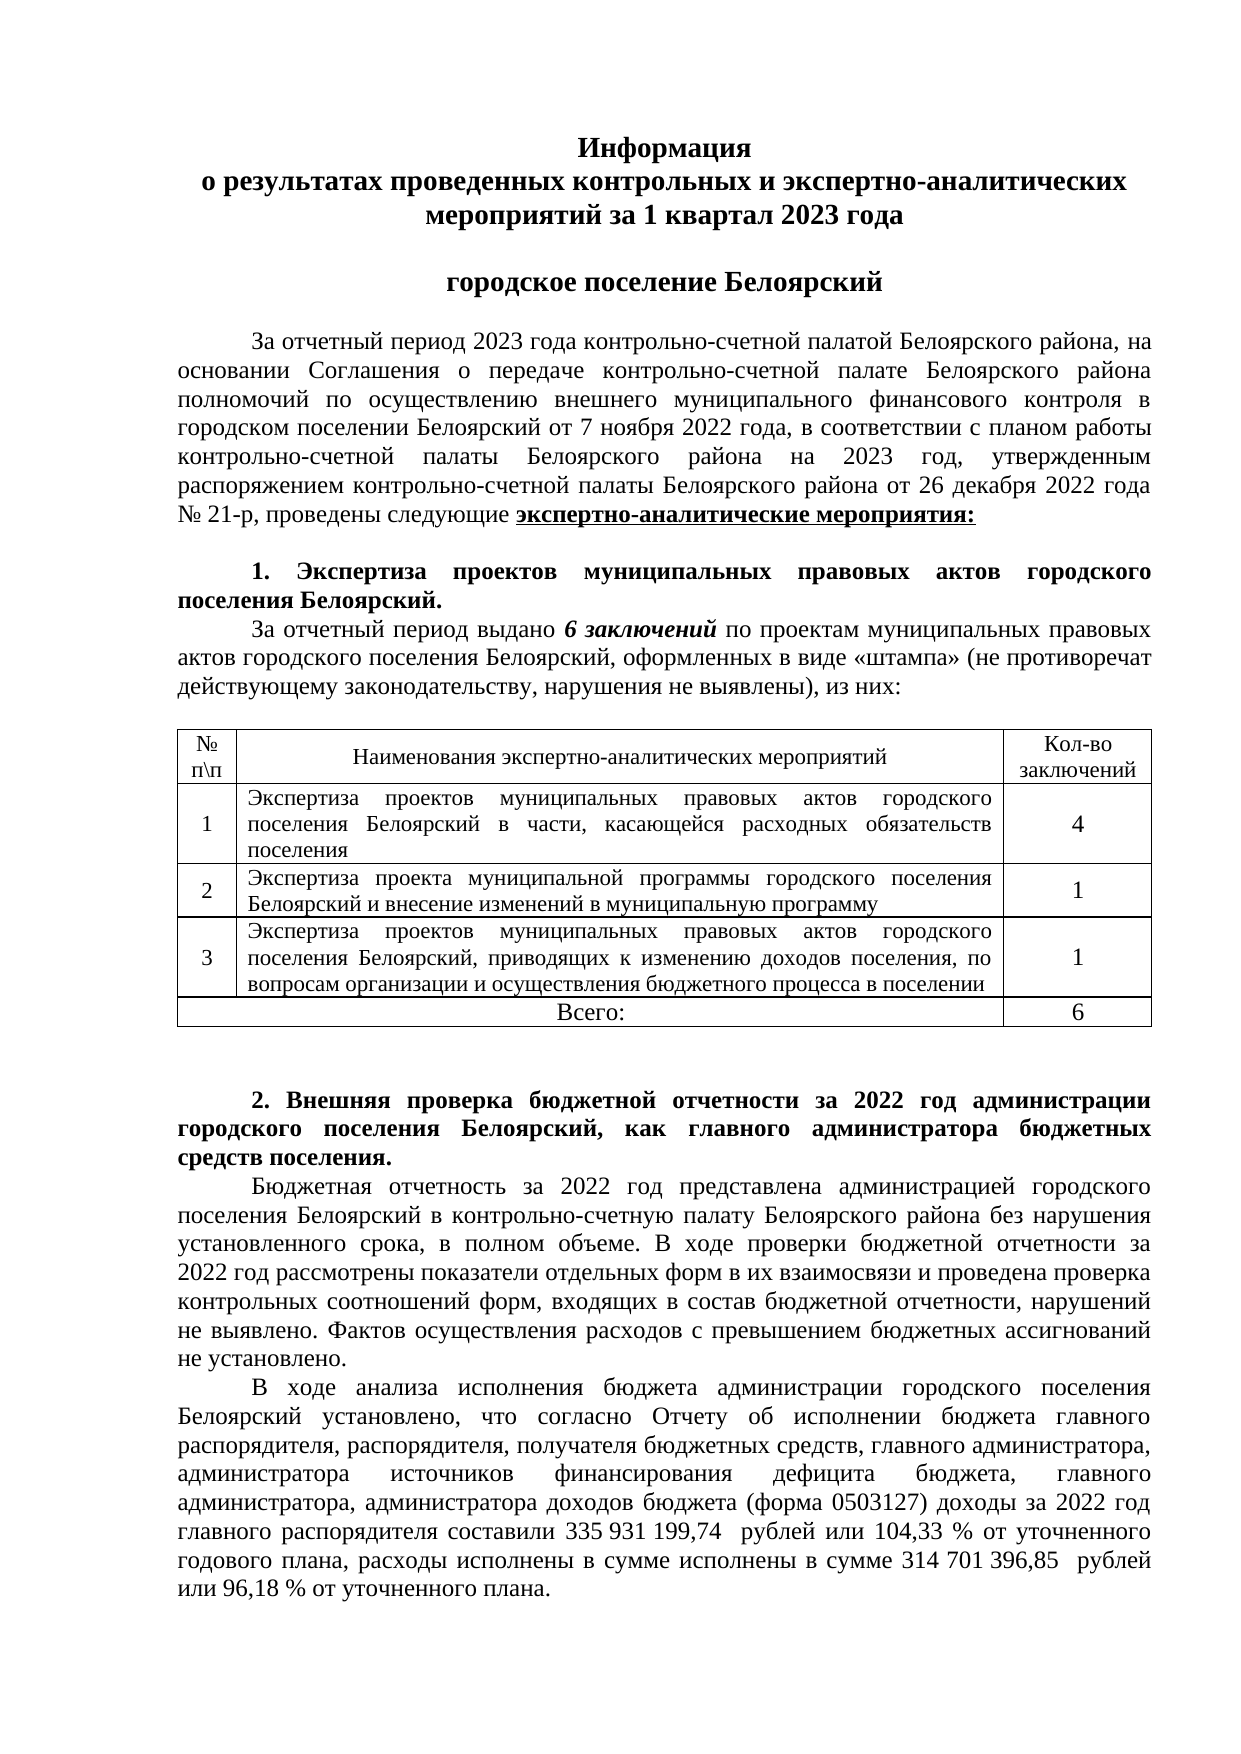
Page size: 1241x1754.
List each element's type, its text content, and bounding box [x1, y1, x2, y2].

table_cell 3 [178, 918, 236, 996]
text 2. Внешняя проверка бюджетной отчетности за 2022 год администрации городского поселения Белоярский, как главного администратора бюджетных средств поселения. [177, 1085, 1152, 1171]
text Бюджетная отчетность за 2022 год представлена администрацией городского поселения Белоярский в контрольно-счетную палату Белоярского района без нарушения установленного срока, в полном объеме. В ходе проверки бюджетной отчетности за 2022 год рассмотрены показатели отдельных форм в их взаимосвязи и проведена проверка контрольных соотношений форм, входящих в состав бюджетной отчетности, нарушений не выявлено. Фактов осуществления расходов с превышением бюджетных ассигнований не установлено. [177, 1171, 1152, 1372]
table_cell Всего: [178, 998, 1003, 1026]
table_cell 2 [178, 864, 236, 916]
text Информация [177, 130, 1152, 163]
list За отчетный период выдано 6 заключений по проектам муниципальных правовых актов городского поселения Белоярский, оформленных в виде «штампа» (не противоречат действующему законодательству, нарушения не выявлены), из них: [177, 614, 1152, 700]
table_header Кол-во заключений [1004, 730, 1151, 782]
list В ходе анализа исполнения бюджета администрации городского поселения Белоярский установлено, что согласно Отчету об исполнении бюджета главного распорядителя, распорядителя, получателя бюджетных средств, главного администратора, администратора источников финансирования дефицита бюджета, главного администратора, администратора доходов бюджета (форма 0503127) доходы за 2022 год главного распорядителя составили 335 931 199,74 рублей или 104,33 % от уточненного годового плана, расходы исполнены в сумме исполнены в сумме 314 701 396,85 рублей или 96,18 % от уточненного плана. [177, 1372, 1152, 1602]
text городское поселение Белоярский [177, 264, 1152, 297]
table_cell 1 [1004, 918, 1151, 996]
table_cell Экспертиза проекта муниципальной программы городского поселения Белоярский и внесение изменений в муниципальную программу [237, 864, 1003, 916]
table_header № п\п [178, 730, 236, 782]
table_cell 4 [1004, 784, 1151, 863]
table_header Наименования экспертно-аналитических мероприятий [237, 730, 1003, 782]
table_cell Экспертиза проектов муниципальных правовых актов городского поселения Белоярский, приводящих к изменению доходов поселения, по вопросам организации и осуществления бюджетного процесса в поселении [237, 918, 1003, 996]
table_cell Экспертиза проектов муниципальных правовых актов городского поселения Белоярский в части, касающейся расходных обязательств поселения [237, 784, 1003, 863]
table_cell 1 [1004, 864, 1151, 916]
text 1. Экспертиза проектов муниципальных правовых актов городского поселения Белоярский. [177, 556, 1152, 614]
table_cell 1 [178, 784, 236, 863]
table_cell 6 [1004, 998, 1151, 1026]
text За отчетный период 2023 года контрольно-счетной палатой Белоярского района, на основании Соглашения о передаче контрольно-счетной палате Белоярского района полномочий по осуществлению внешнего муниципального финансового контроля в городском поселении Белоярский от 7 ноября 2022 года, в соответствии с планом работы контрольно-счетной палаты Белоярского района на 2023 год, утвержденным распоряжением контрольно-счетной палаты Белоярского района от 26 декабря 2022 года № 21-р, проведены следующие экспертно-аналитические мероприятия: [177, 326, 1152, 527]
text о результатах проведенных контрольных и экспертно-аналитических мероприятий за 1 квартал 2023 года [177, 163, 1152, 230]
